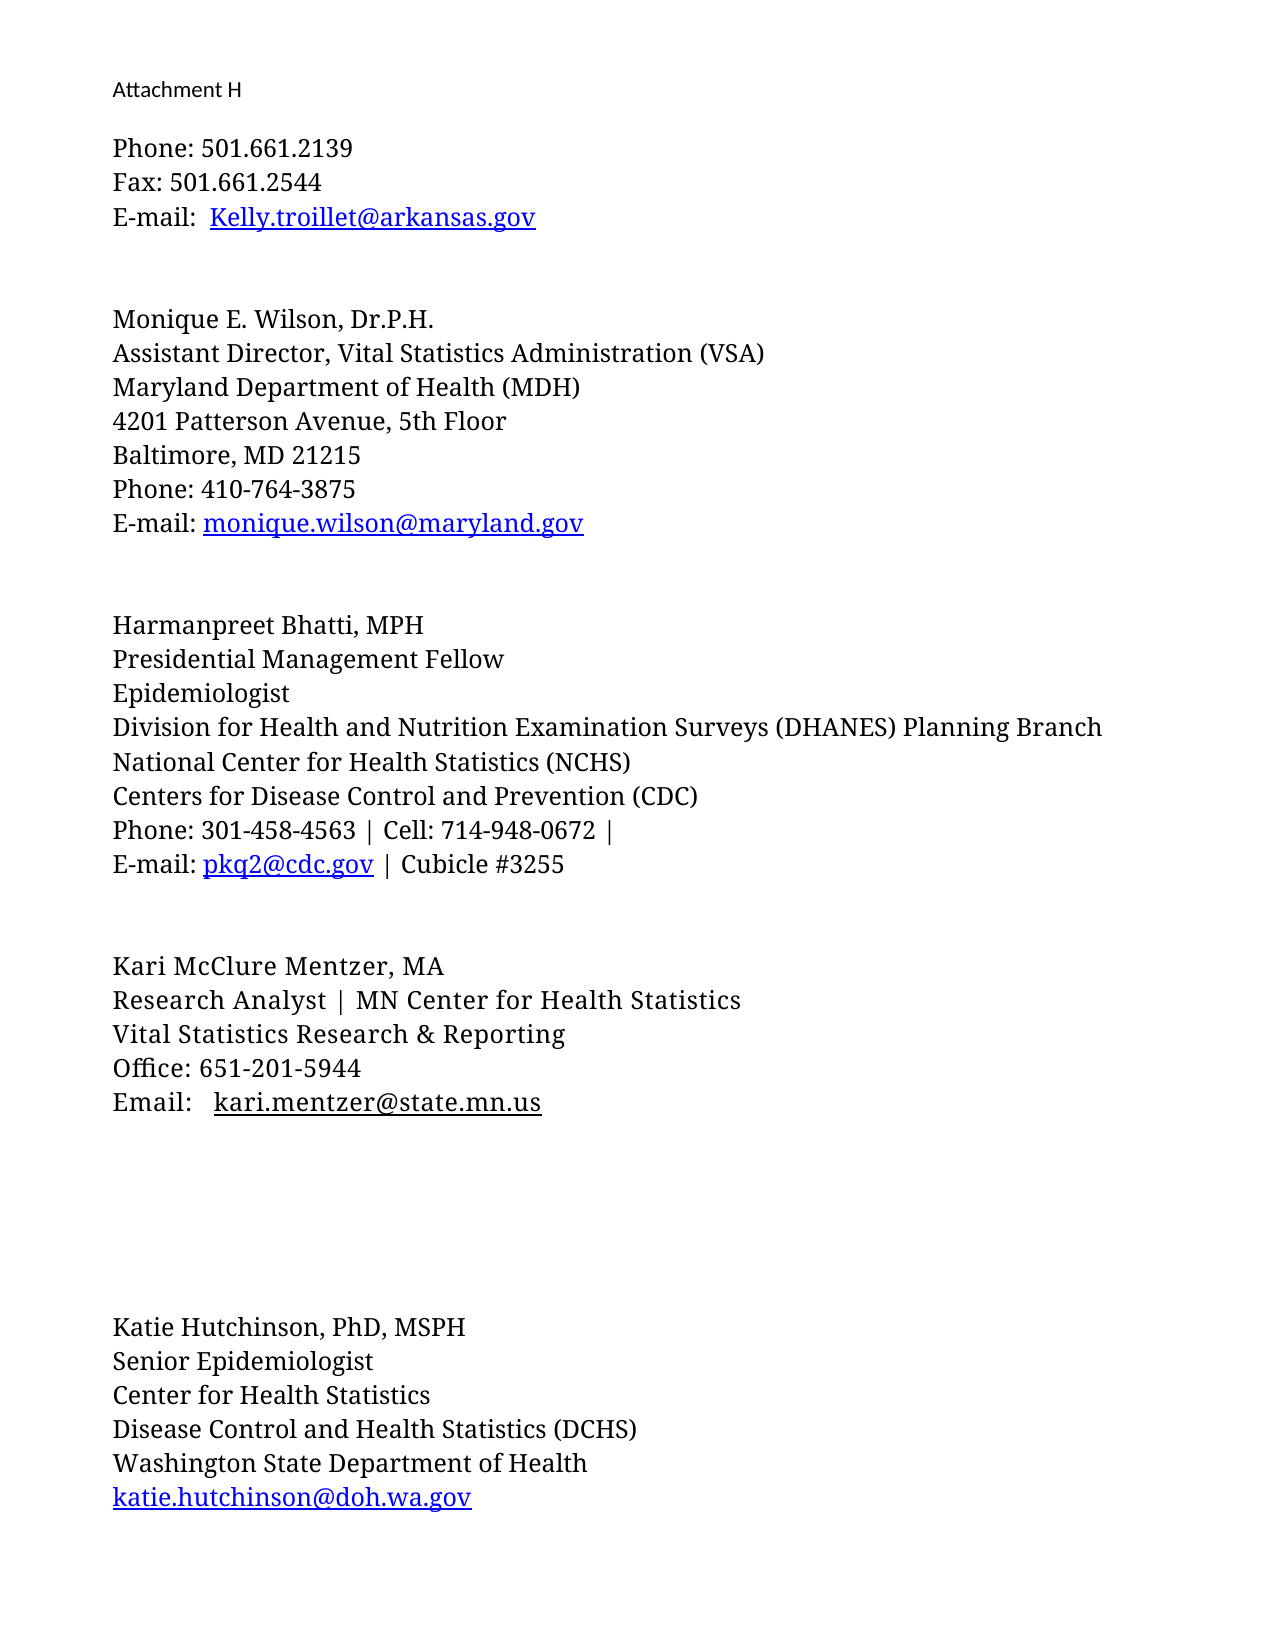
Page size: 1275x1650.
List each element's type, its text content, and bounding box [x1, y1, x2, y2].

text Senior Epidemiologist [112, 1343, 1162, 1377]
text Research Analyst | MN Center for Health Statistics [112, 983, 1162, 1017]
text E-mail: pkq2@cdc.gov | Cubicle #3255 [112, 846, 1162, 880]
text E-mail: Kelly.troillet@arkansas.gov [112, 199, 1162, 233]
text Disease Control and Health Statistics (DCHS) [112, 1411, 1162, 1445]
text katie.hutchinson@doh.wa.gov [112, 1479, 1162, 1513]
text Vital Statistics Research & Reporting [112, 1017, 1162, 1051]
text Center for Health Statistics [112, 1377, 1162, 1411]
text National Center for Health Statistics (NCHS) [112, 744, 1162, 778]
text Fax: 501.661.2544 [112, 165, 1162, 199]
text Monique E. Wilson, Dr.P.H. [112, 301, 1162, 335]
text Presidential Management Fellow [112, 642, 1162, 676]
text Baltimore, MD 21215 [112, 438, 1162, 472]
text Centers for Disease Control and Prevention (CDC) [112, 778, 1162, 812]
text Harmanpreet Bhatti, MPH [112, 608, 1162, 642]
text Phone: 410-764-3875 [112, 472, 1162, 506]
text Phone: 301-458-4563 | Cell: 714-948-0672 | [112, 812, 1162, 846]
text E-mail: monique.wilson@maryland.gov [112, 506, 1162, 540]
text Email: kari.mentzer@state.mn.us [112, 1085, 1162, 1119]
text Assistant Director, Vital Statistics Administration (VSA) [112, 335, 1162, 369]
text Maryland Department of Health (MDH) [112, 369, 1162, 403]
text Kari McClure Mentzer, MA [112, 948, 1162, 983]
text Epidemiologist [112, 676, 1162, 710]
text Washington State Department of Health [112, 1445, 1162, 1479]
text Division for Health and Nutrition Examination Surveys (DHANES) Planning Branch [112, 710, 1162, 744]
text Katie Hutchinson, PhD, MSPH [112, 1309, 1162, 1343]
text 4201 Patterson Avenue, 5th Floor [112, 403, 1162, 438]
text Phone: 501.661.2139 [112, 131, 1162, 165]
text Office: 651-201-5944 [112, 1051, 1162, 1085]
